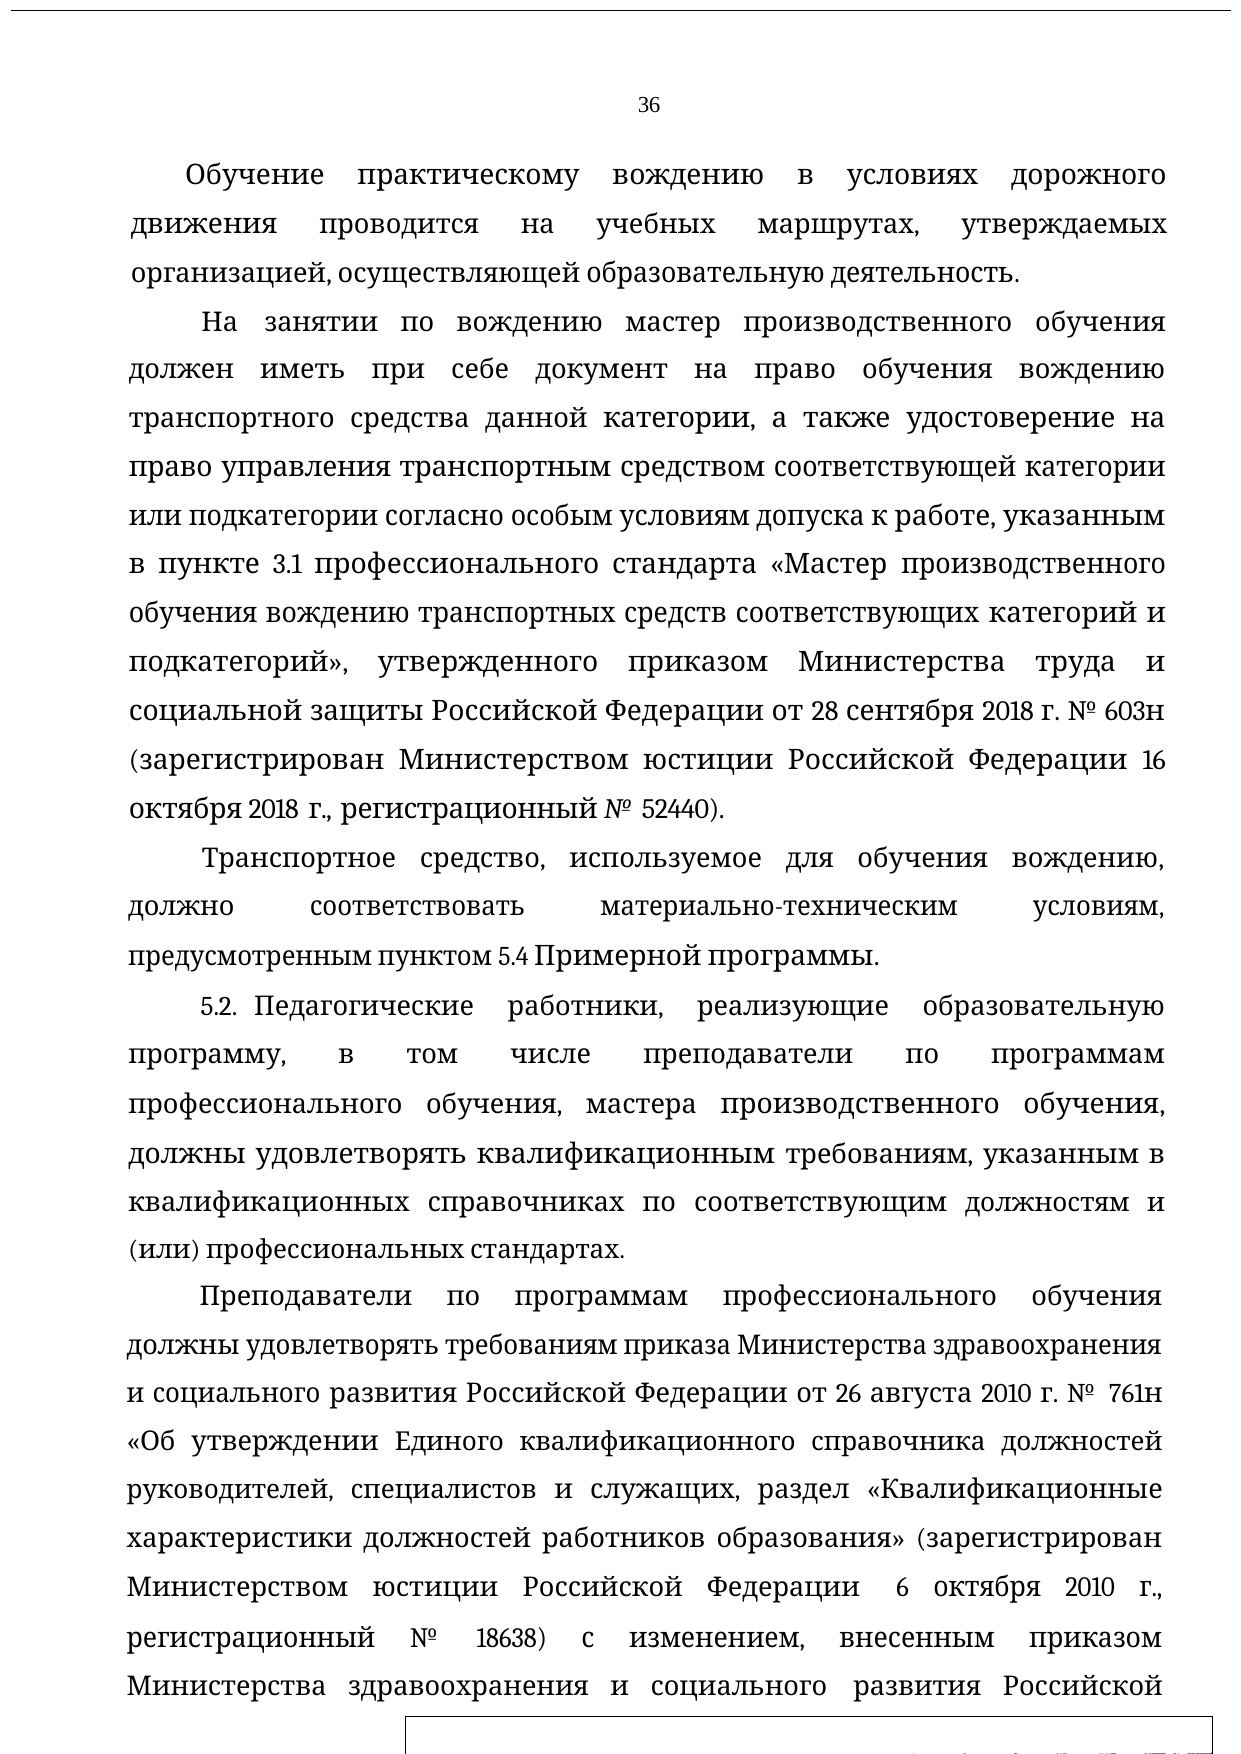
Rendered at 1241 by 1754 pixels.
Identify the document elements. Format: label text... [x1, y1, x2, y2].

text Обучение практическому вождению в условиях дорожного движения проводится на учебных маршрутах, утверждаемых организацией, осуществляющей образовательную деятельность. [131, 159, 1167, 290]
text Транспортное средство, используемое для обучения вождению, должно соответствовать материально-техническим условиям, предусмотренным пунктом 5.4 Примерной программы. [128, 843, 1164, 973]
picture [406, 1717, 1212, 1754]
list Педагогические работники, реализующие образовательную программу, в том числе преподаватели по программам профессионального обучения, мастера производственного обучения, должны удовлетворять квалификационным требованиям, указанным в квалификационных справочниках по соответствующим должностям и (или) профессиональных стандартах. [128, 991, 1165, 1265]
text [126, 1281, 1163, 1702]
text На занятии по вождению мастер производственного обучения должен иметь при себе документ на право обучения вождению транспортного средства данной категории, а также удостоверение на право управления транспортным средством соответствующей категории или подкатегории согласно особым условиям допуска к работе, указанным в пункте 3.1 профессионального стандарта «Мастер производственного обучения вождению транспортных средств соответствующих категорий и подкатегорий», утвержденного приказом Министерства труда и социальной защиты Российской Федерации от 28 сентября 2018 г. № 603н (зарегистрирован Министерством юстиции Российской Федерации 16 октября 2018 г., регистрационный № 52440). [128, 307, 1166, 825]
